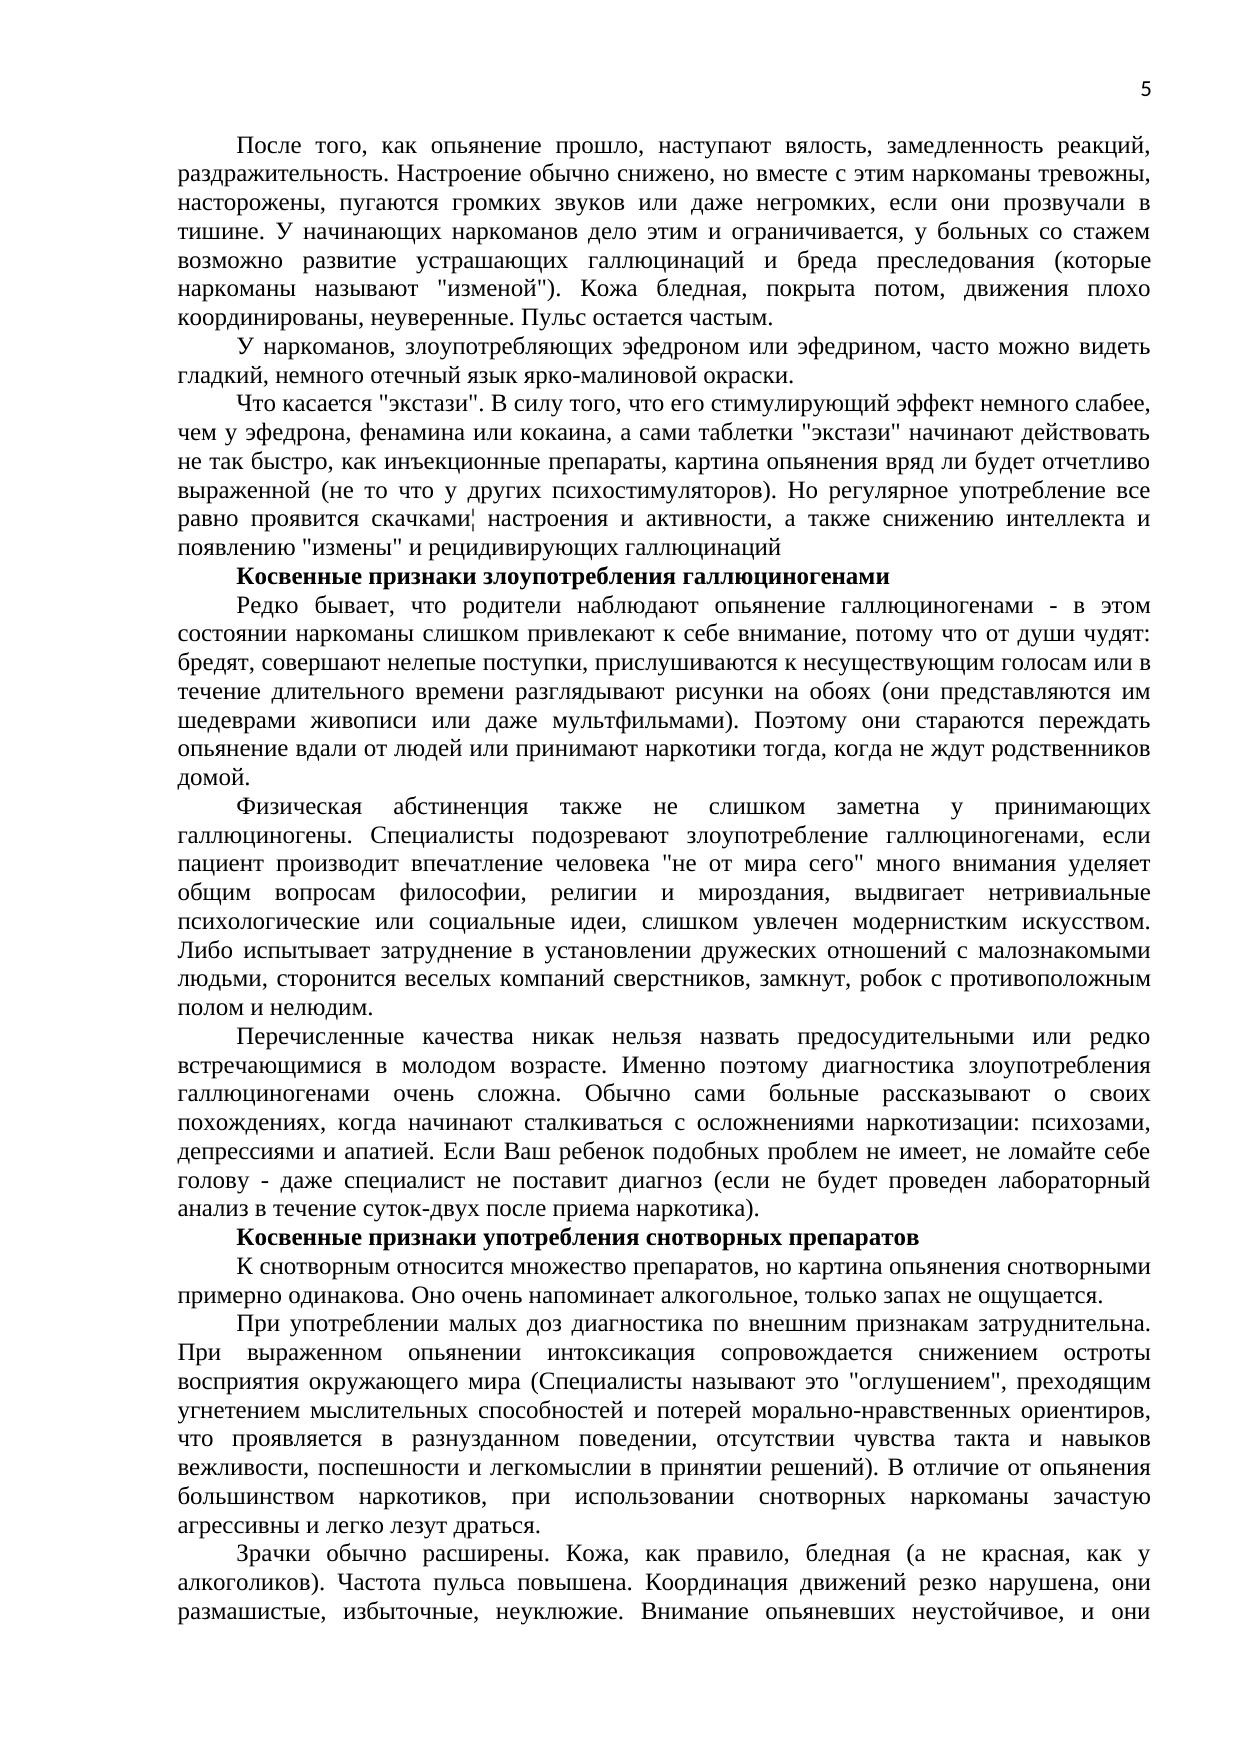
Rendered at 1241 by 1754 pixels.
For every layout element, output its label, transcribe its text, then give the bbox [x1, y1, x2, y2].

text Перечисленные качества никак нельзя назвать предосудительными или редко встречающимися в молодом возрасте. Именно поэтому диагностика злоупотребления галлюциногенами очень сложна. Обычно сами больные рассказывают о своих похождениях, когда начинают сталкиваться с осложнениями наркотизации: психозами, депрессиями и апатией. Если Ваш ребенок подобных проблем не имеет, не ломайте себе голову - даже специалист не поставит диагноз (если не будет проведен лабораторный анализ в течение суток-двух после приема наркотика). [177, 1021, 1152, 1222]
text Косвенные признаки употребления снотворных препаратов [177, 1222, 1152, 1251]
text После того, как опьянение прошло, наступают вялость, замедленность реакций, раздражительность. Настроение обычно снижено, но вместе с этим наркоманы тревожны, насторожены, пугаются громких звуков или даже негромких, если они прозвучали в тишине. У начинающих наркоманов дело этим и ограничивается, у больных со стажем возможно развитие устрашающих галлюцинаций и бреда преследования (которые наркоманы называют "изменой"). Кожа бледная, покрыта потом, движения плохо координированы, неуверенные. Пульс остается частым. [177, 130, 1152, 331]
text Косвенные признаки злоупотребления галлюциногенами [177, 561, 1152, 590]
text Что касается "экстази". В силу того, что его стимулирующий эффект немного слабее, чем у эфедрона, фенамина или кокаина, а сами таблетки "экстази" начинают действовать не так быстро, как инъекционные препараты, картина опьянения вряд ли будет отчетливо выраженной (не то что у других психостимуляторов). Но регулярное употребление все равно проявится скачками¦ настроения и активности, а также снижению интеллекта и появлению "измены" и рецидивирующих галлюцинаций [177, 388, 1152, 561]
text Редко бывает, что родители наблюдают опьянение галлюциногенами - в этом состоянии наркоманы слишком привлекают к себе внимание, потому что от души чудят: бредят, совершают нелепые поступки, прислушиваются к несуществующим голосам или в течение длительного времени разглядывают рисунки на обоях (они представляются им шедеврами живописи или даже мультфильмами). Поэтому они стараются переждать опьянение вдали от людей или принимают наркотики тогда, когда не ждут родственников домой. [177, 590, 1152, 791]
text Физическая абстиненция также не слишком заметна у принимающих галлюциногены. Специалисты подозревают злоупотребление галлюциногенами, если пациент производит впечатление человека "не от мира сего" много внимания уделяет общим вопросам философии, религии и мироздания, выдвигает нетривиальные психологические или социальные идеи, слишком увлечен модернистким искусством. Либо испытывает затруднение в установлении дружеских отношений с малознакомыми людьми, сторонится веселых компаний сверстников, замкнут, робок с противоположным полом и нелюдим. [177, 791, 1152, 1021]
text У наркоманов, злоупотребляющих эфедроном или эфедрином, часто можно видеть гладкий, немного отечный язык ярко-малиновой окраски. [177, 331, 1152, 388]
text К снотворным относится множество препаратов, но картина опьянения снотворными примерно одинакова. Оно очень напоминает алкогольное, только запах не ощущается. [177, 1251, 1152, 1308]
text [177, 1538, 1152, 1625]
text При употреблении малых доз диагностика по внешним признакам затруднительна. При выраженном опьянении интоксикация сопровождается снижением остроты восприятия окружающего мира (Специалисты называют это "оглушением", преходящим угнетением мыслительных способностей и потерей морально-нравственных ориентиров, что проявляется в разнузданном поведении, отсутствии чувства такта и навыков вежливости, поспешности и легкомыслии в принятии решений). В отличие от опьянения большинством наркотиков, при использовании снотворных наркоманы зачастую агрессивны и легко лезут драться. [177, 1308, 1152, 1538]
